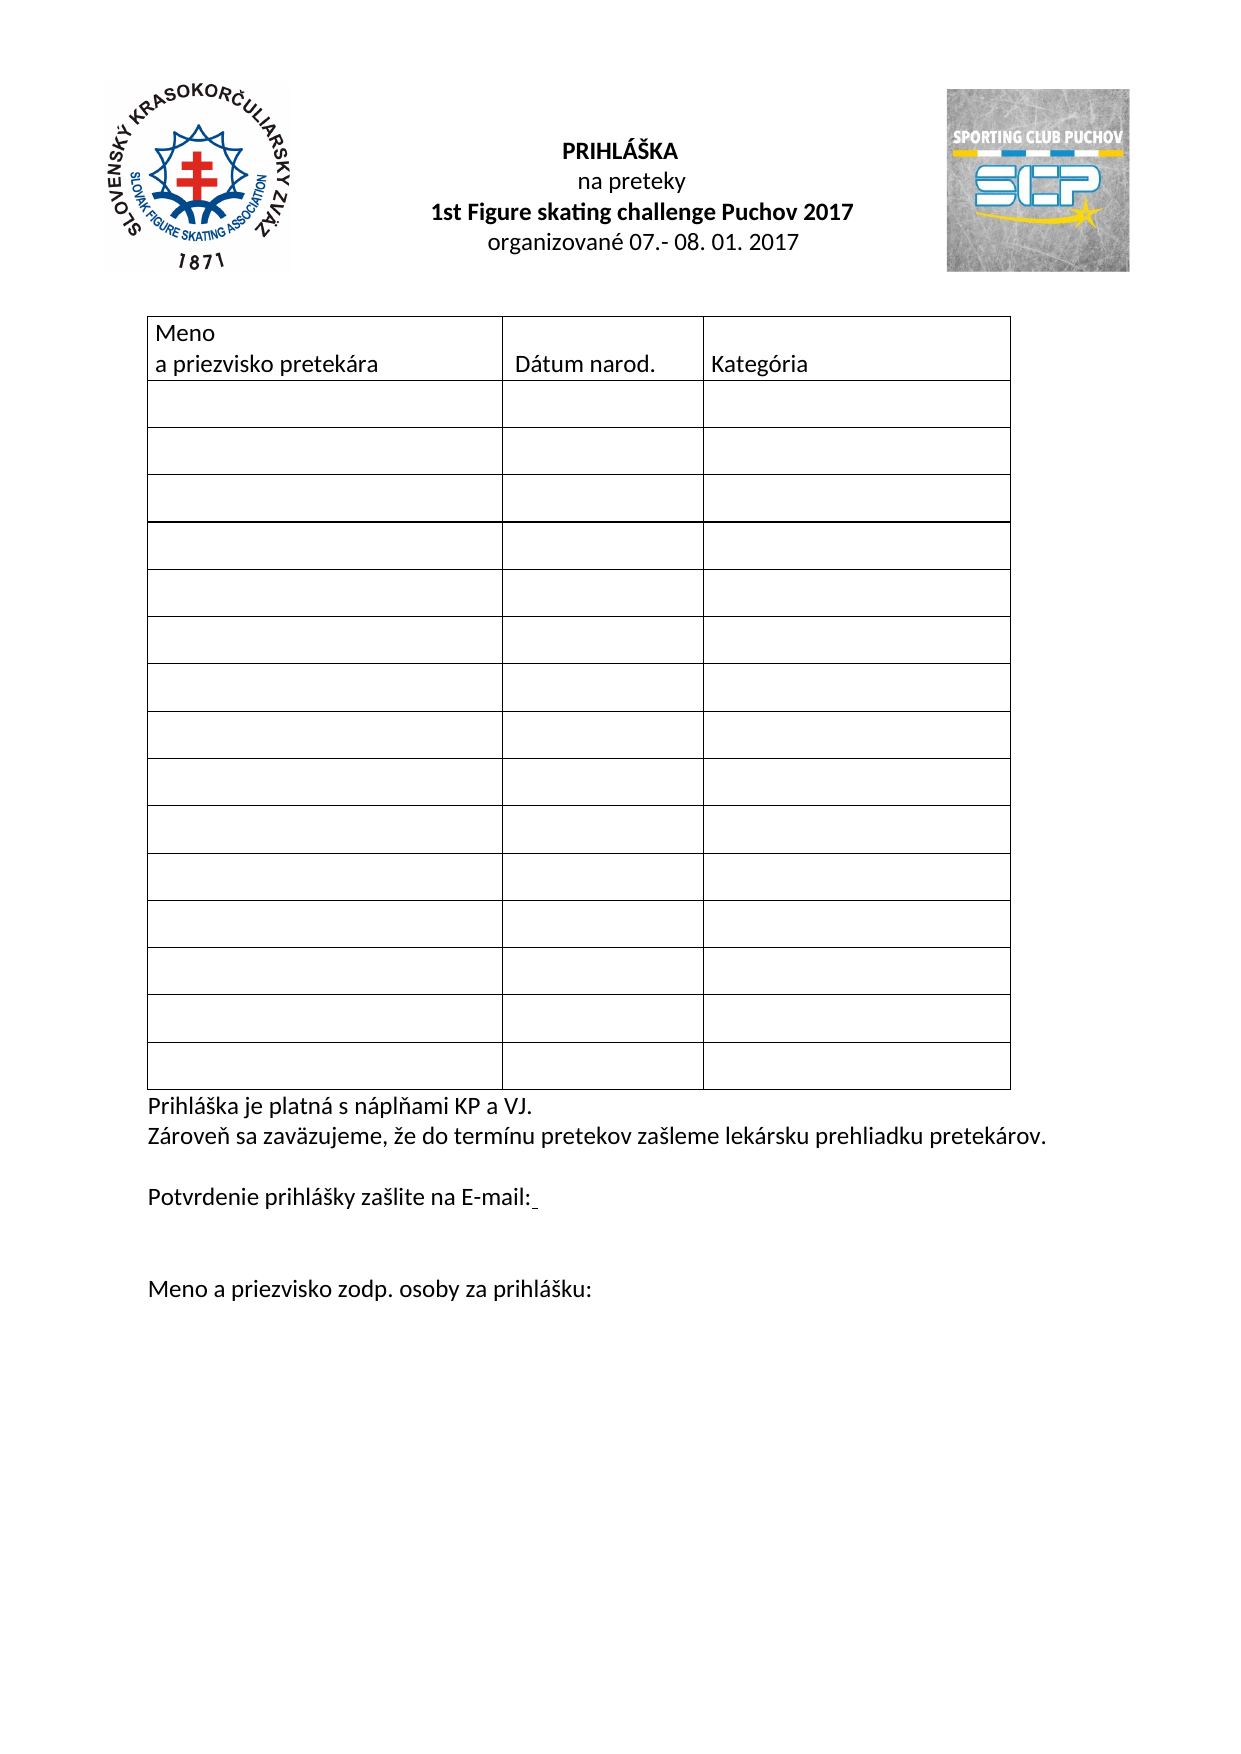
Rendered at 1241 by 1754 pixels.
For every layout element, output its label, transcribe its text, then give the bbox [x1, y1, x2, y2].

table_cell [704, 664, 1010, 711]
table_header Kategória [704, 317, 1010, 379]
table_cell [503, 995, 703, 1042]
table_cell [148, 475, 502, 521]
table_cell [503, 664, 703, 711]
table_cell [704, 806, 1010, 852]
table_cell [148, 854, 502, 900]
text Potvrdenie prihlášky zašlite na E-mail: [148, 1182, 1092, 1212]
table_cell [503, 759, 703, 805]
table_cell [503, 712, 703, 758]
table_cell [148, 617, 502, 663]
table_cell [503, 523, 703, 569]
table_cell [148, 428, 502, 474]
text Zároveň sa zaväzujeme, že do termínu pretekov zašleme lekársku prehliadku pretekárov. [148, 1121, 1092, 1151]
table_cell [148, 664, 502, 711]
table_cell [704, 428, 1010, 474]
text Meno a priezvisko zodp. osoby za prihlášku: [148, 1273, 1092, 1304]
text Prihláška je platná s náplňami KP a VJ. [148, 1090, 1092, 1121]
table_cell [704, 712, 1010, 758]
table_cell [503, 570, 703, 616]
table_cell [503, 1043, 703, 1089]
table_cell [704, 995, 1010, 1042]
table_cell [503, 617, 703, 663]
table_cell [503, 901, 703, 947]
table_cell [148, 570, 502, 616]
table_cell [148, 1043, 502, 1089]
table_cell [704, 759, 1010, 805]
table_cell [704, 381, 1010, 427]
table_cell [704, 617, 1010, 663]
table_cell [148, 995, 502, 1042]
table_cell [503, 948, 703, 994]
table_cell [503, 381, 703, 427]
table_cell [148, 948, 502, 994]
table_cell [704, 1043, 1010, 1089]
table_cell [148, 806, 502, 852]
table_cell [704, 854, 1010, 900]
table_header Meno a priezvisko pretekára [148, 317, 502, 379]
table_cell [148, 523, 502, 569]
table_cell [704, 475, 1010, 521]
table_cell [503, 806, 703, 852]
table_cell [148, 381, 502, 427]
table_cell [148, 759, 502, 805]
table_cell [704, 523, 1010, 569]
picture [103, 82, 293, 272]
table_cell [704, 948, 1010, 994]
table_cell [503, 475, 703, 521]
table_cell [704, 570, 1010, 616]
table_cell [148, 901, 502, 947]
table_cell [503, 428, 703, 474]
table_header Dátum narod. [503, 317, 703, 379]
table_cell [148, 712, 502, 758]
table_cell [503, 854, 703, 900]
table_cell [704, 901, 1010, 947]
picture [946, 89, 1130, 272]
